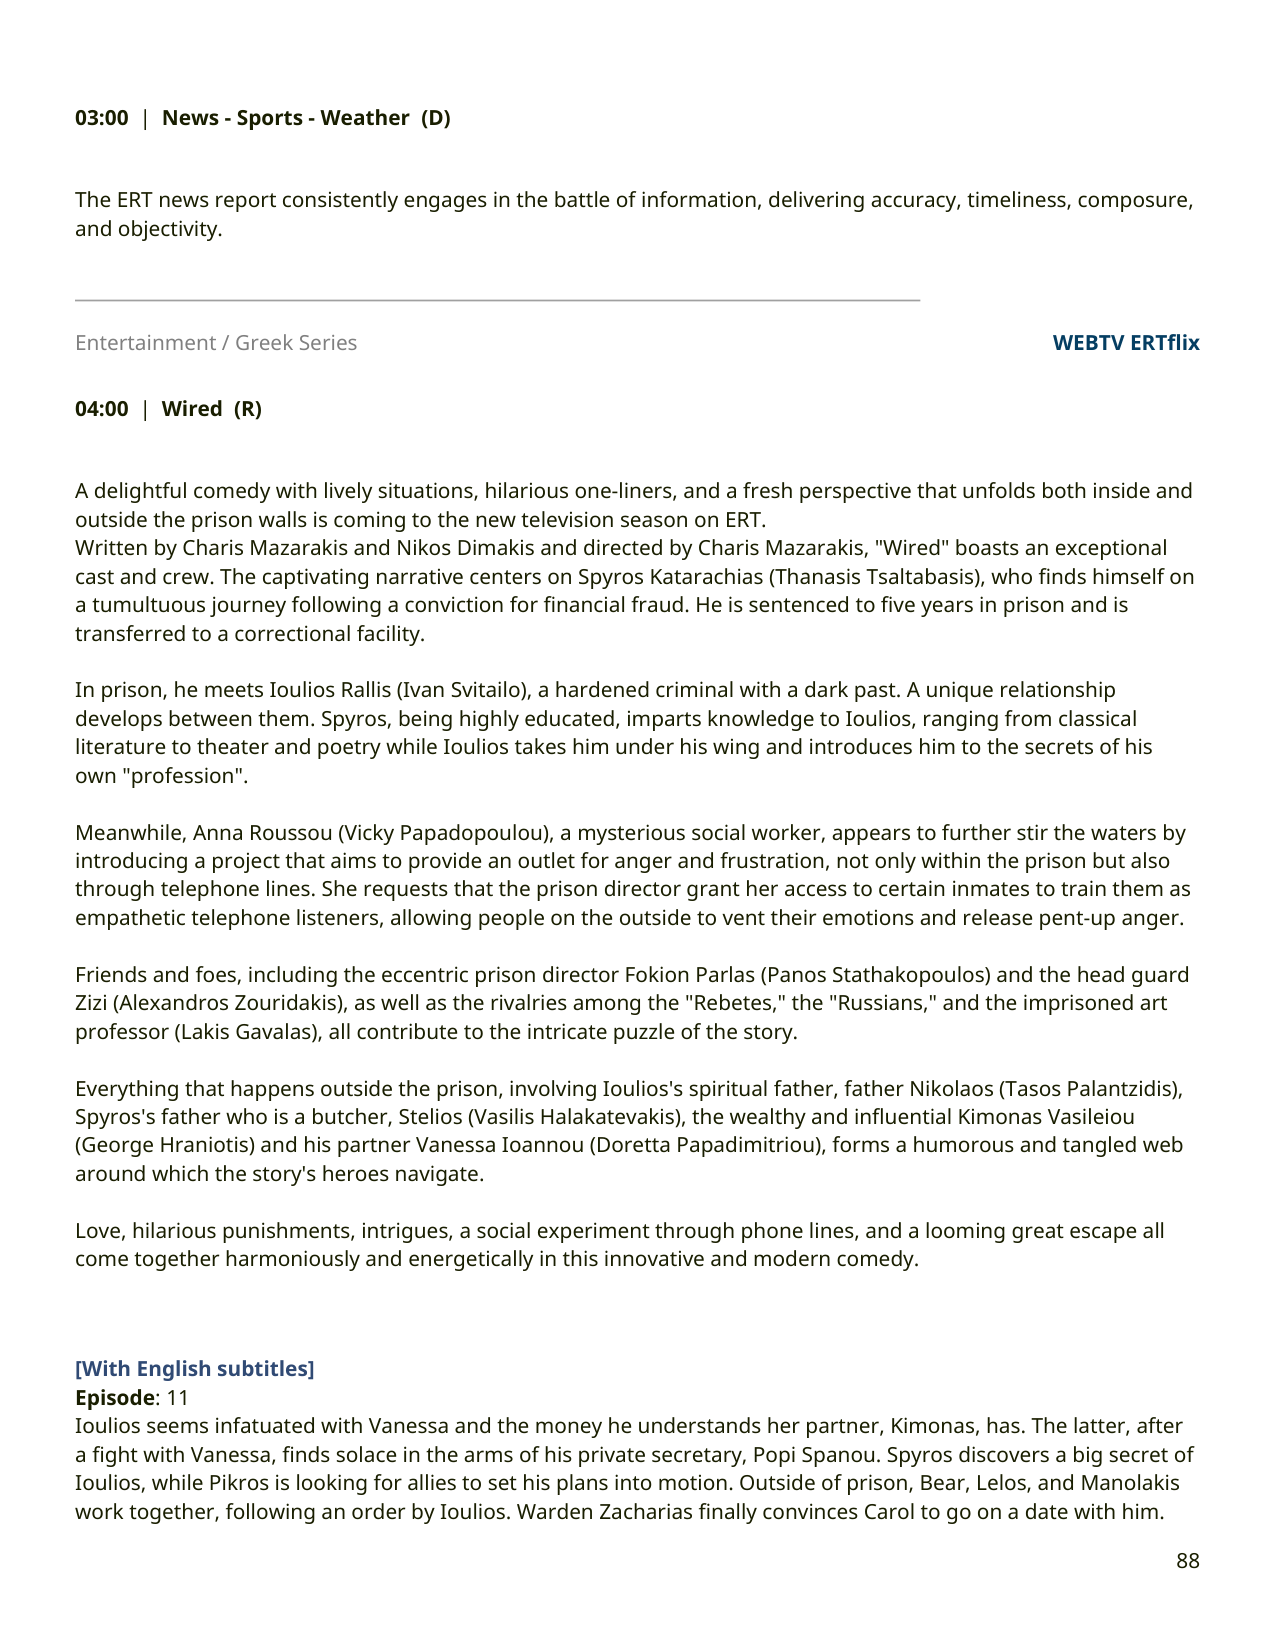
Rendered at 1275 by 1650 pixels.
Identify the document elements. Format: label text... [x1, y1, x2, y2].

text Ioulios seems infatuated with Vanessa and the money he understands her partner, Kimonas, has. The latter, after a fight with Vanessa, finds solace in the arms of his private secretary, Popi Spanou. Spyros discovers a big secret of Ioulios, while Pikros is looking for allies to set his plans into motion. Outside of prison, Bear, Lelos, and Manolakis work together, following an order by Ioulios. Warden Zacharias finally convinces Carol to go on a date with him. [75, 1411, 1200, 1525]
text A delightful comedy with lively situations, hilarious one-liners, and a fresh perspective that unfolds both inside and outside the prison walls is coming to the new television season on ERT. Written by Charis Mazarakis and Nikos Dimakis and directed by Charis Mazarakis, "Wired" boasts an exceptional cast and crew. The captivating narrative centers on Spyros Katarachias (Thanasis Tsaltabasis), who finds himself on a tumultuous journey following a conviction for financial fraud. He is sentenced to five years in prison and is transferred to a correctional facility. In prison, he meets Ioulios Rallis (Ivan Svitailo), a hardened criminal with a dark past. A unique relationship develops between them. Spyros, being highly educated, imparts knowledge to Ioulios, ranging from classical literature to theater and poetry while Ioulios takes him under his wing and introduces him to the secrets of his own "profession". Meanwhile, Anna Roussou (Vicky Papadopoulou), a mysterious social worker, appears to further stir the waters by introducing a project that aims to provide an outlet for anger and frustration, not only within the prison but also through telephone lines. She requests that the prison director grant her access to certain inmates to train them as empathetic telephone listeners, allowing people on the outside to vent their emotions and release pent-up anger. Friends and foes, including the eccentric prison director Fokion Parlas (Panos Stathakopoulos) and the head guard Zizi (Alexandros Zouridakis), as well as the rivalries among the "Rebetes," the "Russians," and the imprisoned art professor (Lakis Gavalas), all contribute to the intricate puzzle of the story. Everything that happens outside the prison, involving Ioulios's spiritual father, father Nikolaos (Tasos Palantzidis), Spyros's father who is a butcher, Stelios (Vasilis Halakatevakis), the wealthy and influential Kimonas Vasileiou (George Hraniotis) and his partner Vanessa Ioannou (Doretta Papadimitriou), forms a humorous and tangled web around which the story's heroes navigate. Love, hilarious punishments, intrigues, a social experiment through phone lines, and a looming great escape all come together harmoniously and energetically in this innovative and modern comedy. [75, 476, 1200, 1273]
table_header Entertainment / Greek Series [75, 329, 637, 357]
text The ERT news report consistently engages in the battle of information, delivering accuracy, timeliness, composure, and objectivity. [75, 186, 1200, 242]
text 04:00 | Wired (R) [75, 357, 1200, 451]
text [With English subtitles] Episode: 11 [75, 1298, 1200, 1411]
text 03:00 | News - Sports - Weather (D) [75, 75, 1200, 161]
table_header WEBTV ERTflix [638, 329, 1200, 357]
